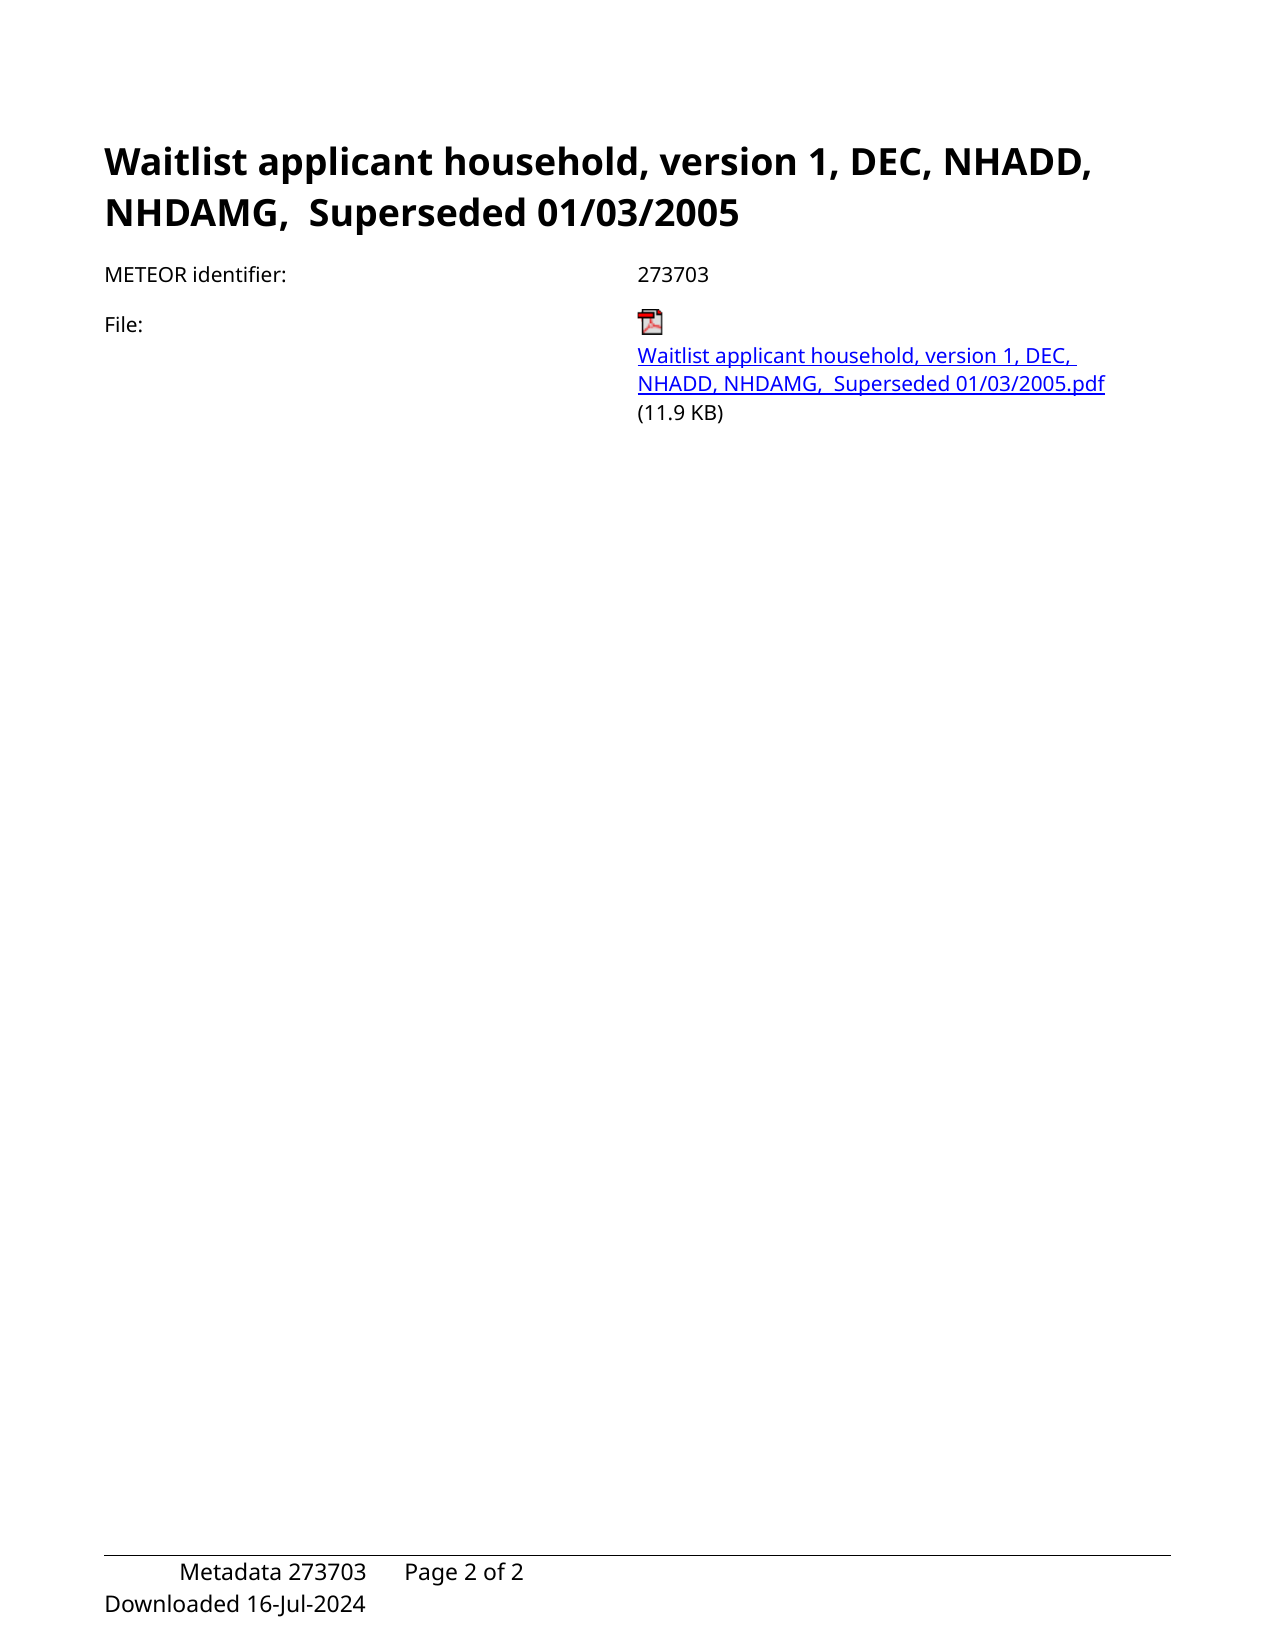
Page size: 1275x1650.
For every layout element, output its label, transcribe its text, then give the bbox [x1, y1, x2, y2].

subtitle Waitlist applicant household, version 1, DEC, NHADD, NHDAMG, Superseded 01/03/2005 [104, 135, 1171, 237]
table_cell Waitlist applicant household, version 1, DEC, NHADD, NHDAMG, Superseded 01/03/2005.pdf (11.9 KB) [626, 299, 1159, 468]
table_header METEOR identifier: [93, 250, 626, 299]
table_cell File: [93, 299, 626, 468]
table_header 273703 [626, 250, 1159, 299]
